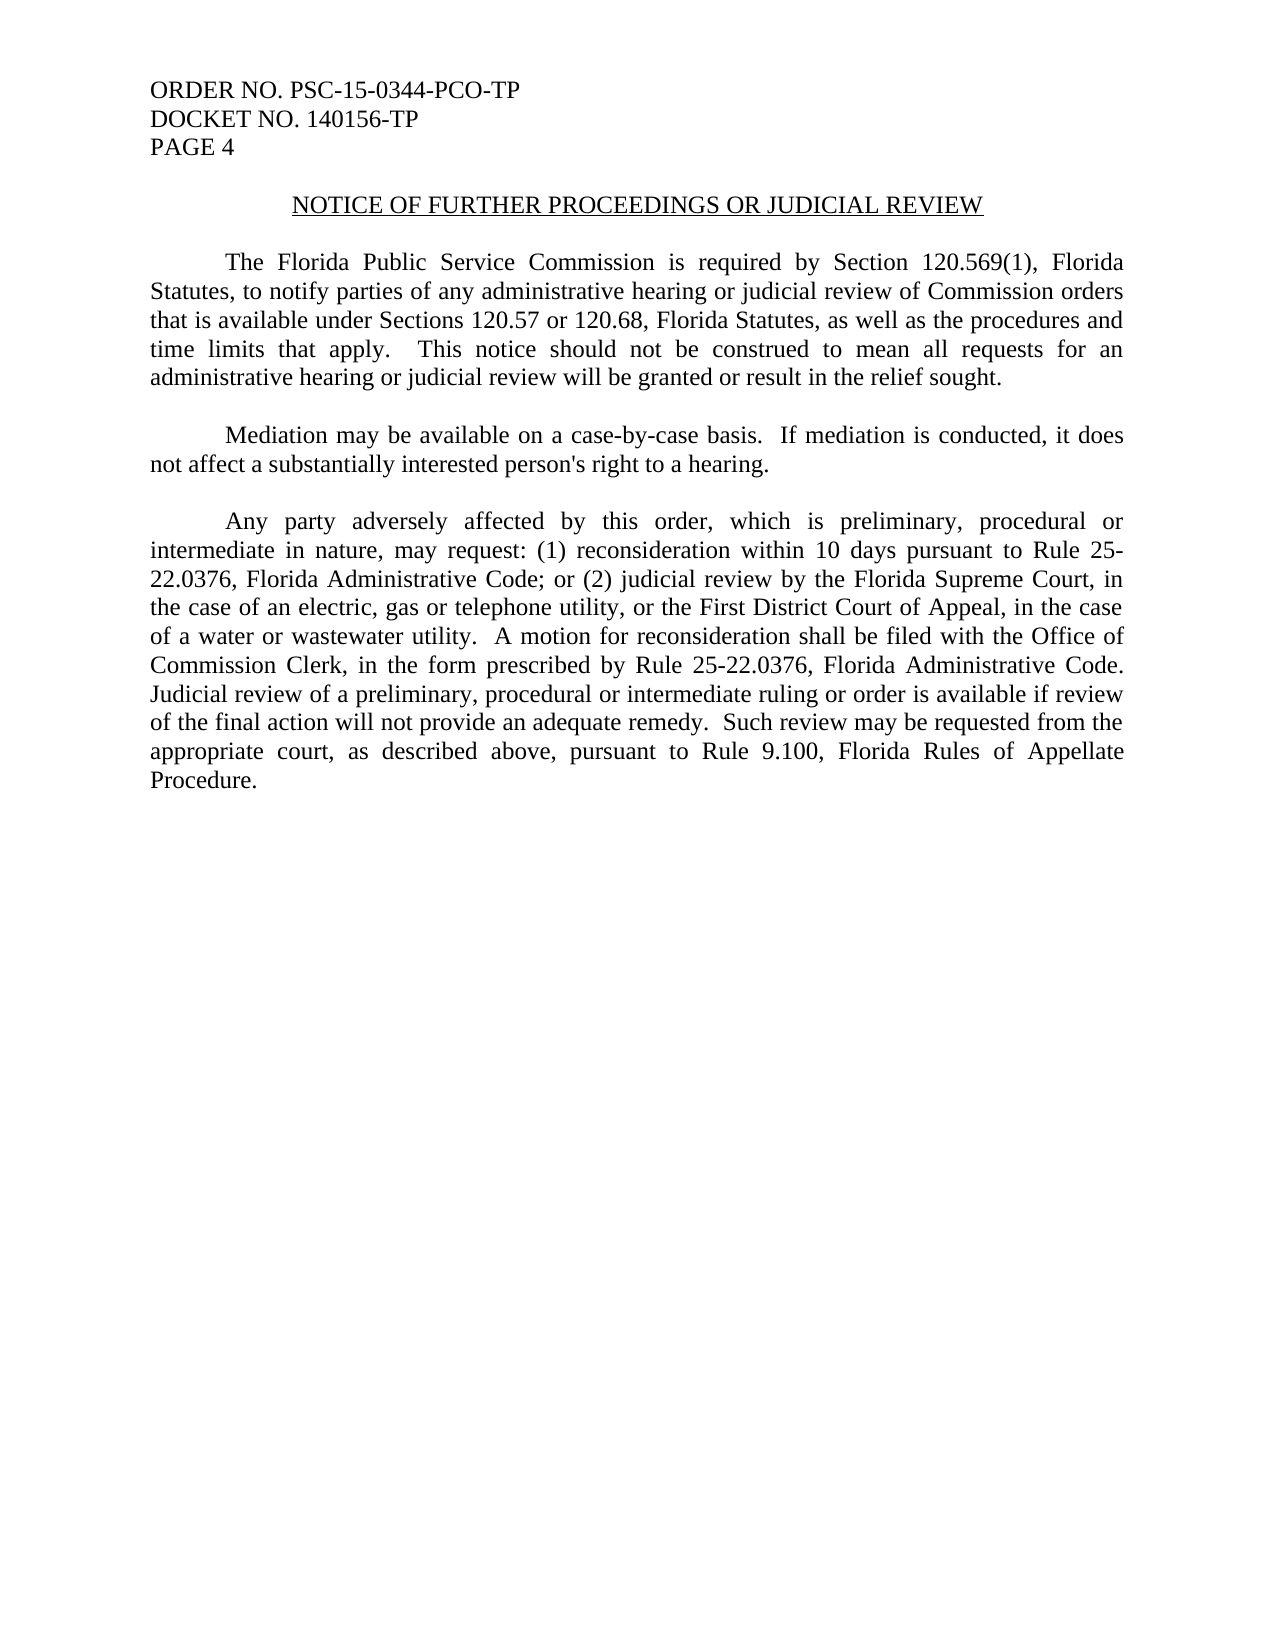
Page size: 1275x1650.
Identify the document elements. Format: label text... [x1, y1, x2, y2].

text Any party adversely affected by this order, which is preliminary, procedural or intermediate in nature, may request: (1) reconsideration within 10 days pursuant to Rule 25-22.0376, Florida Administrative Code; or (2) judicial review by the Florida Supreme Court, in the case of an electric, gas or telephone utility, or the First District Court of Appeal, in the case of a water or wastewater utility. A motion for reconsideration shall be filed with the Office of Commission Clerk, in the form prescribed by Rule 25-22.0376, Florida Administrative Code. Judicial review of a preliminary, procedural or intermediate ruling or order is available if review of the final action will not provide an adequate remedy. Such review may be requested from the appropriate court, as described above, pursuant to Rule 9.100, Florida Rules of Appellate Procedure. [150, 506, 1125, 794]
text NOTICE OF FURTHER PROCEEDINGS OR JUDICIAL REVIEW [150, 190, 1125, 219]
text The Florida Public Service Commission is required by Section 120.569(1), Florida Statutes, to notify parties of any administrative hearing or judicial review of Commission orders that is available under Sections 120.57 or 120.68, Florida Statutes, as well as the procedures and time limits that apply. This notice should not be construed to mean all requests for an administrative hearing or judicial review will be granted or result in the relief sought. [150, 247, 1125, 391]
text Mediation may be available on a case-by-case basis. If mediation is conducted, it does not affect a substantially interested person's right to a hearing. [150, 420, 1125, 477]
